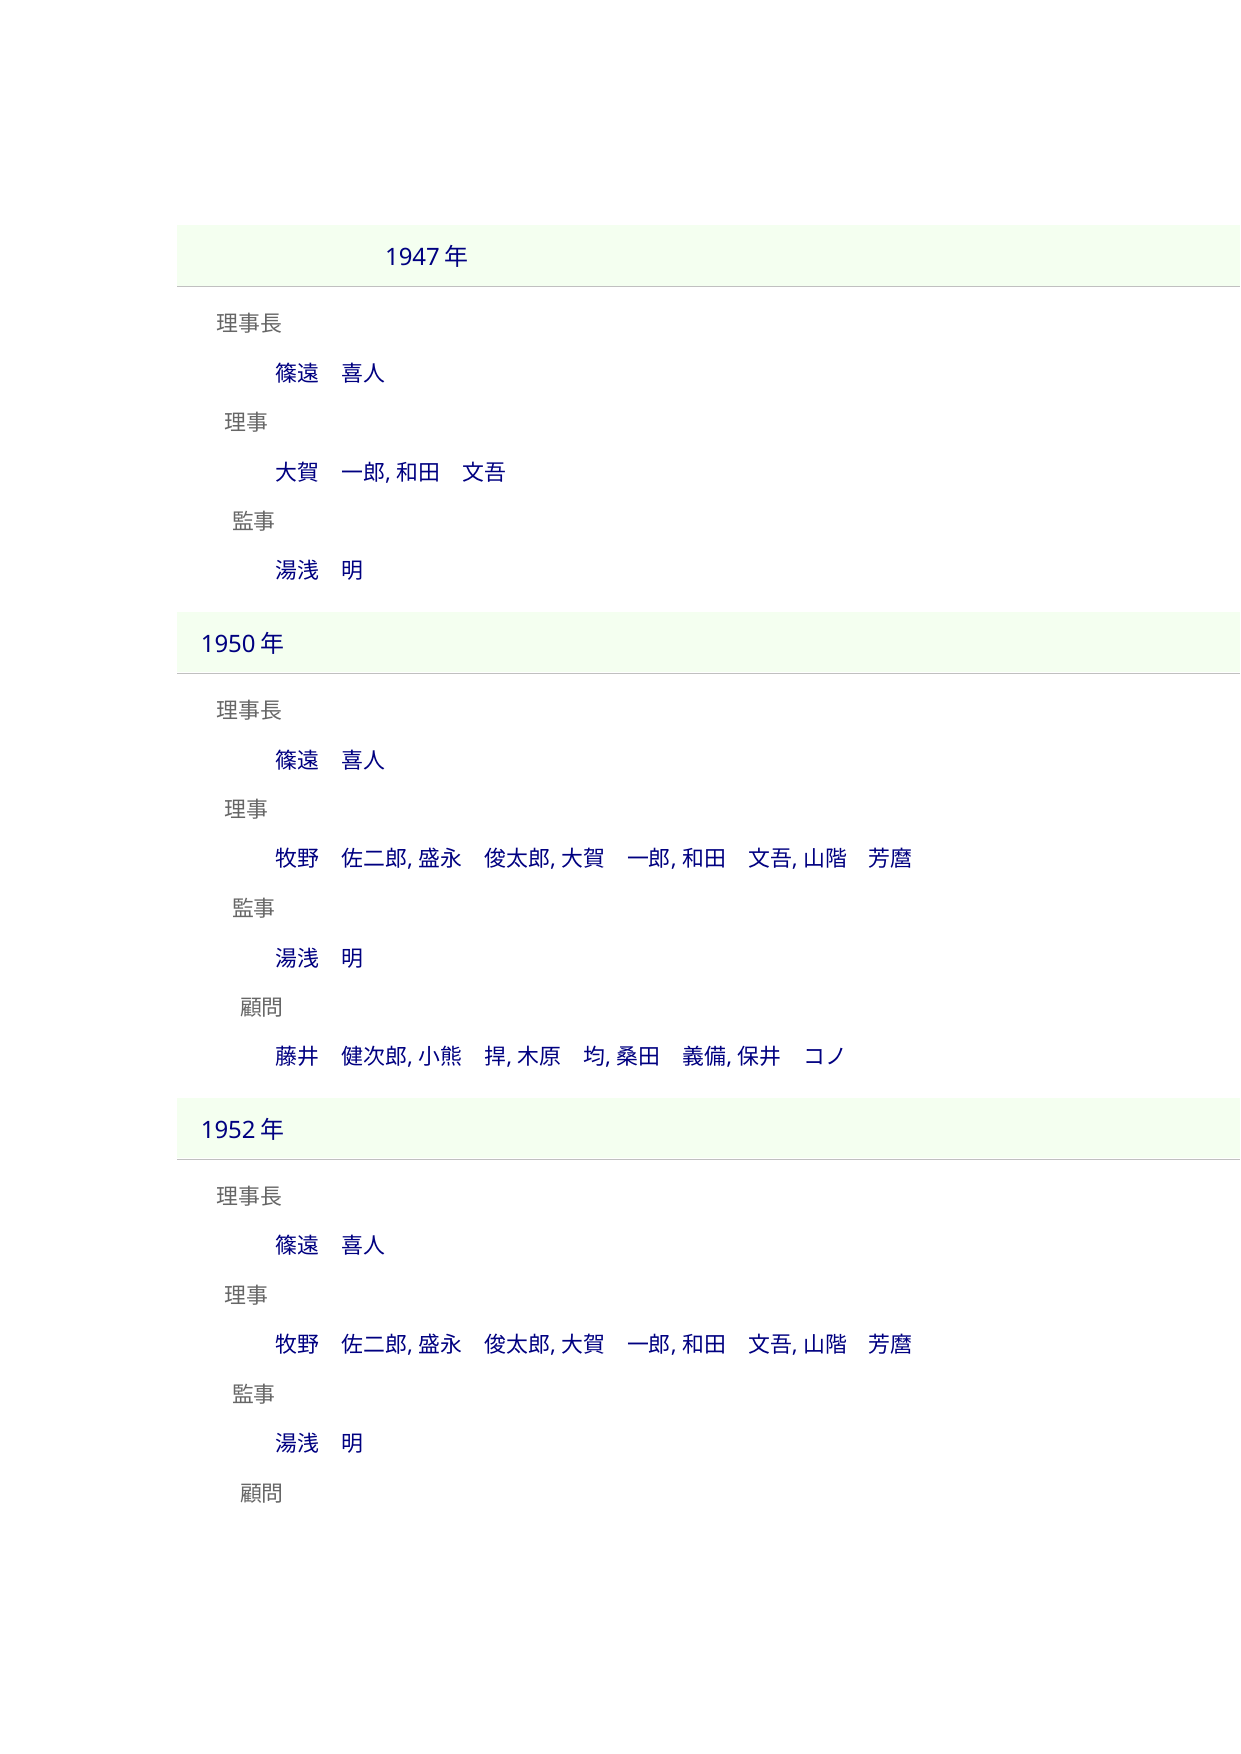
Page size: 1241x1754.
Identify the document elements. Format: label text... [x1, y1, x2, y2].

table_cell 理事長 篠遠 喜人 理事 大賀 一郎, 和田 文吾 監事 湯浅 明 [177, 287, 1240, 612]
table_cell 理事長 篠遠 喜人 理事 牧野 佐二郎, 盛永 俊太郎, 大賀 一郎, 和田 文吾, 山階 芳麿 監事 湯浅 明 顧問 藤井 健次郎, 小熊 捍, 木原 均, 桑田 義備, 保井 コノ [177, 674, 1240, 1098]
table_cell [177, 1160, 1240, 1527]
table_cell 1952年 [177, 1098, 1240, 1158]
table_cell 1950年 [177, 612, 1240, 672]
table_header 1947年 [177, 225, 1240, 286]
